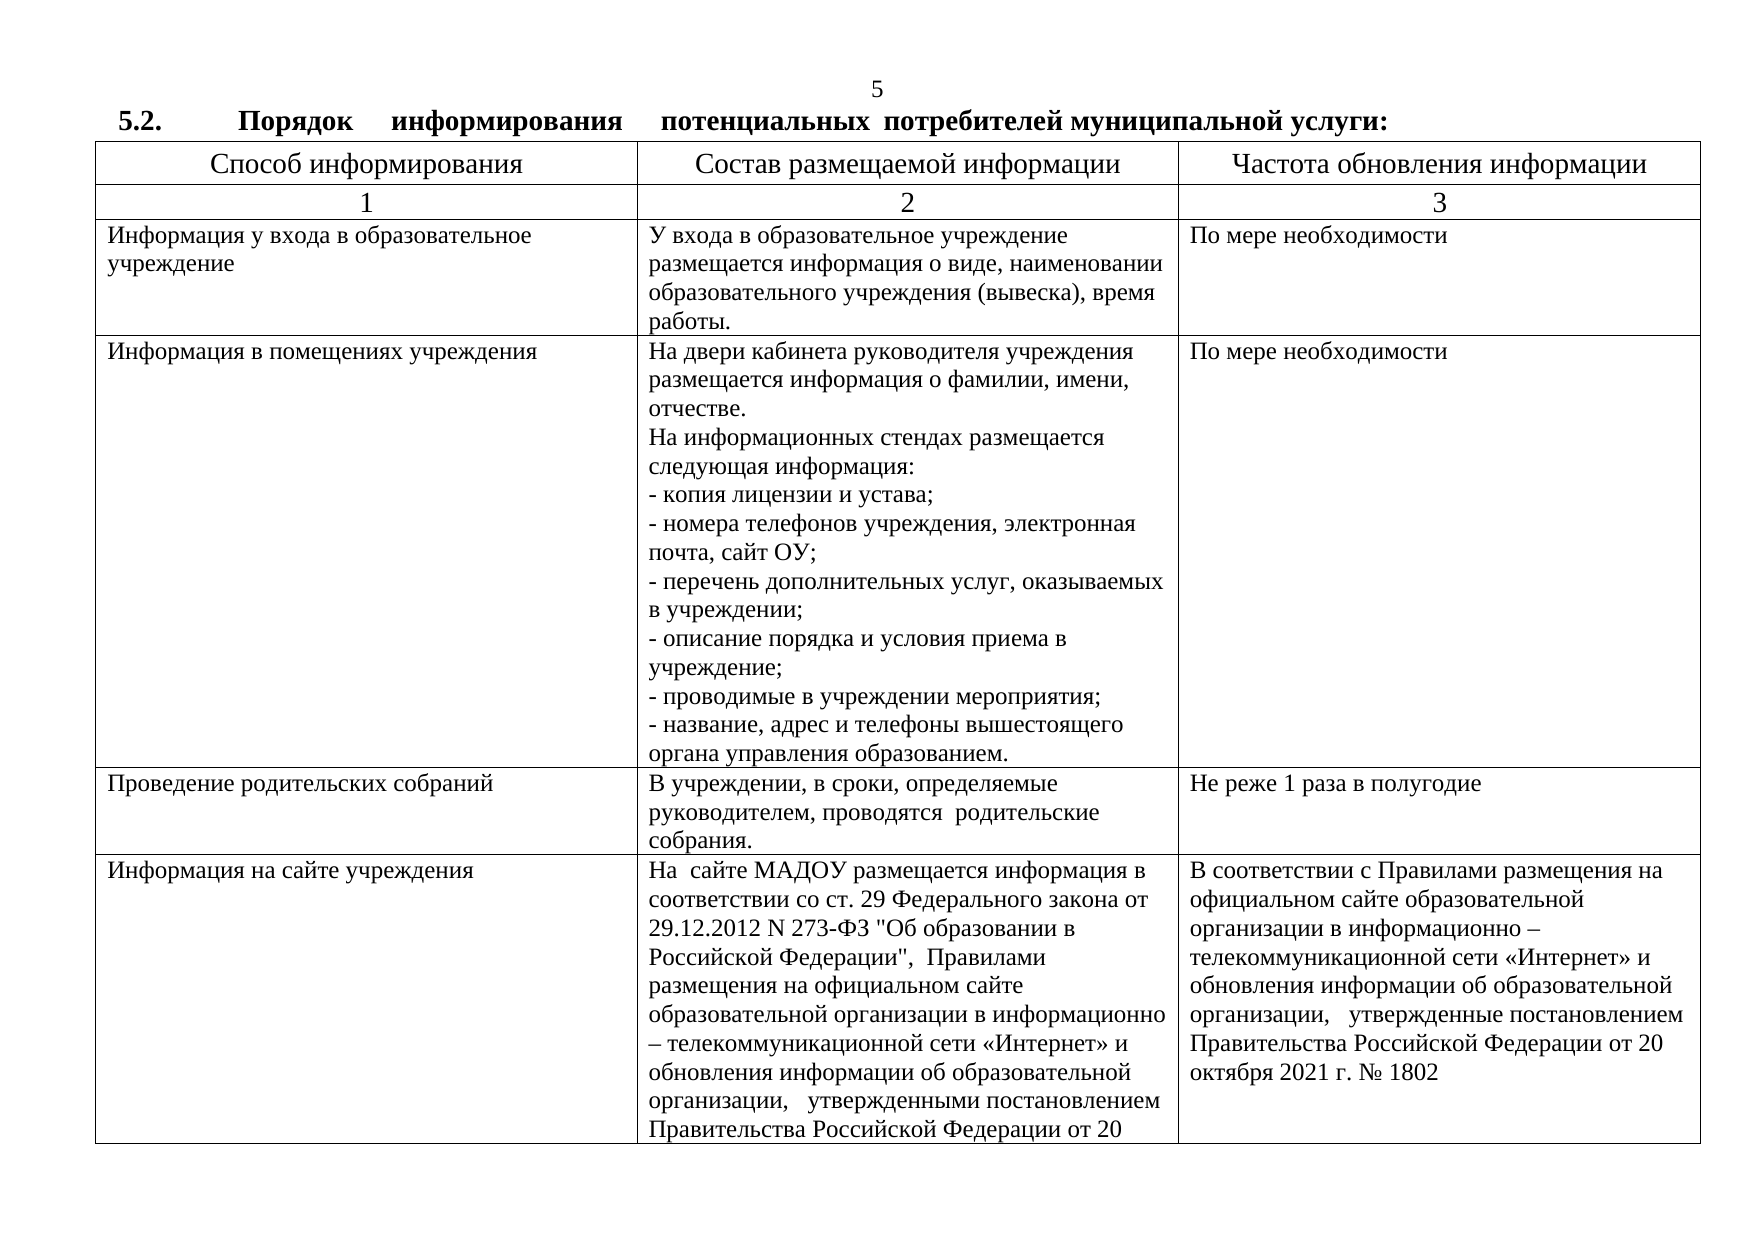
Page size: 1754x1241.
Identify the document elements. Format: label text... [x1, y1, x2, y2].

table_cell Не реже 1 раза в полугодие [1179, 768, 1700, 854]
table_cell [96, 855, 637, 1143]
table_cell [638, 855, 1178, 1143]
table_cell У входа в образовательное учреждение размещается информация о виде, наименовании образовательного учреждения (вывеска), время работы. [638, 220, 1178, 335]
text 5.2. Порядок информирования потенциальных потребителей муниципальной услуги: [118, 103, 1636, 136]
table_cell 2 [638, 185, 1178, 219]
table_cell Информация у входа в образовательное учреждение [96, 220, 637, 335]
table_cell По мере необходимости [1179, 336, 1700, 767]
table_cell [1179, 855, 1700, 1143]
table_cell 3 [1179, 185, 1700, 219]
table_header Способ информирования [96, 142, 637, 184]
table_cell 1 [96, 185, 637, 219]
table_cell В учреждении, в сроки, определяемые руководителем, проводятся родительские собрания. [638, 768, 1178, 854]
table_header Частота обновления информации [1179, 142, 1700, 184]
table_header Состав размещаемой информации [638, 142, 1178, 184]
table_cell На двери кабинета руководителя учреждения размещается информация о фамилии, имени, отчестве. На информационных стендах размещается следующая информация: - копия лицензии и устава; - номера телефонов учреждения, электронная почта, сайт ОУ; - перечень дополнительных услуг, оказываемых в учреждении; - описание порядка и условия приема в учреждение; - проводимые в учреждении мероприятия; - название, адрес и телефоны вышестоящего органа управления образованием. [638, 336, 1178, 767]
table_cell Информация в помещениях учреждения [96, 336, 637, 767]
table_cell По мере необходимости [1179, 220, 1700, 335]
table_cell Проведение родительских собраний [96, 768, 637, 854]
